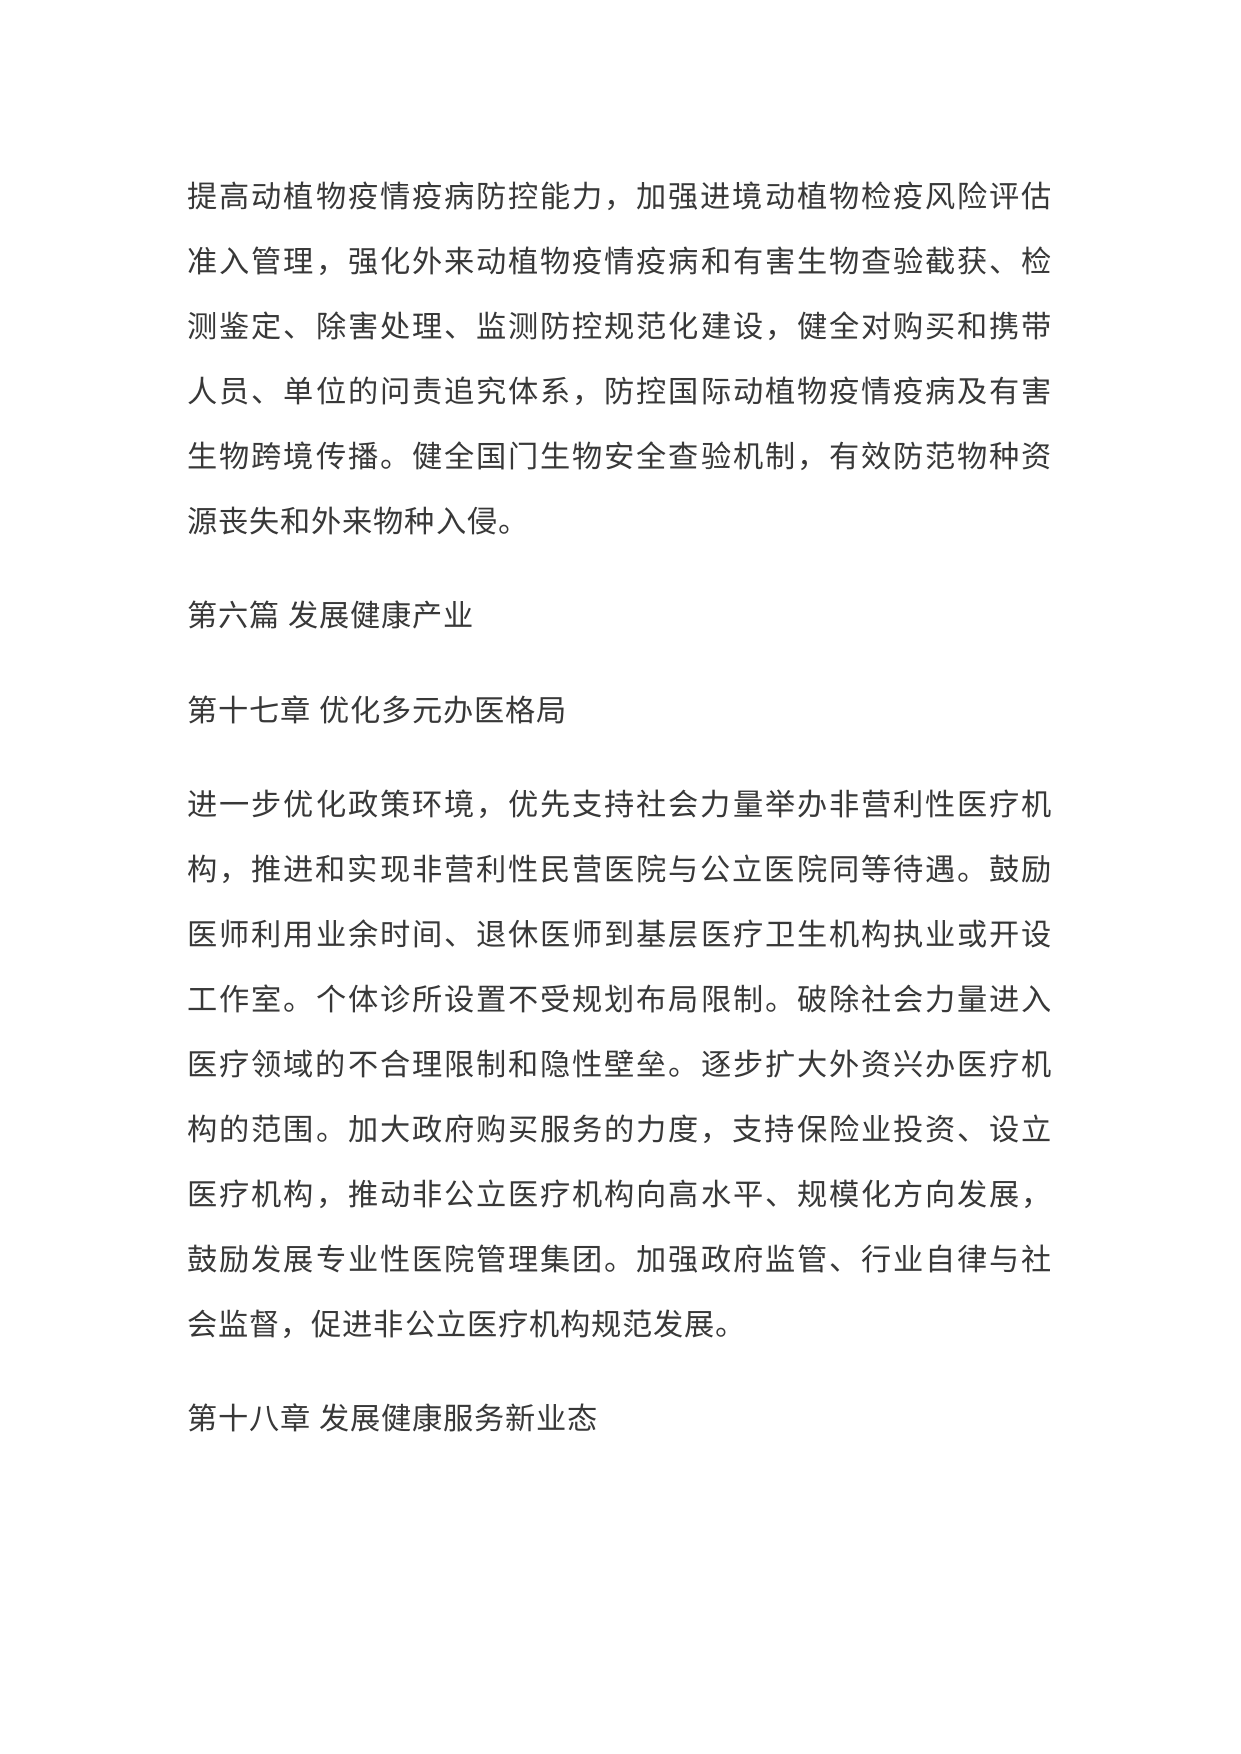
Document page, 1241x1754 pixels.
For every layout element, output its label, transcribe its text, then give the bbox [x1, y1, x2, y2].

text 提高动植物疫情疫病防控能力，加强进境动植物检疫风险评估准入管理，强化外来动植物疫情疫病和有害生物查验截获、检测鉴定、除害处理、监测防控规范化建设，健全对购买和携带人员、单位的问责追究体系，防控国际动植物疫情疫病及有害生物跨境传播。健全国门生物安全查验机制，有效防范物种资源丧失和外来物种入侵。 [187, 162, 1053, 552]
text 第六篇 发展健康产业 [187, 581, 1053, 646]
text 第十七章 优化多元办医格局 [187, 675, 1053, 740]
text 第十八章 发展健康服务新业态 [187, 1384, 1053, 1449]
text 进一步优化政策环境，优先支持社会力量举办非营利性医疗机构，推进和实现非营利性民营医院与公立医院同等待遇。鼓励医师利用业余时间、退休医师到基层医疗卫生机构执业或开设工作室。个体诊所设置不受规划布局限制。破除社会力量进入医疗领域的不合理限制和隐性壁垒。逐步扩大外资兴办医疗机构的范围。加大政府购买服务的力度，支持保险业投资、设立医疗机构，推动非公立医疗机构向高水平、规模化方向发展，鼓励发展专业性医院管理集团。加强政府监管、行业自律与社会监督，促进非公立医疗机构规范发展。 [187, 769, 1053, 1354]
